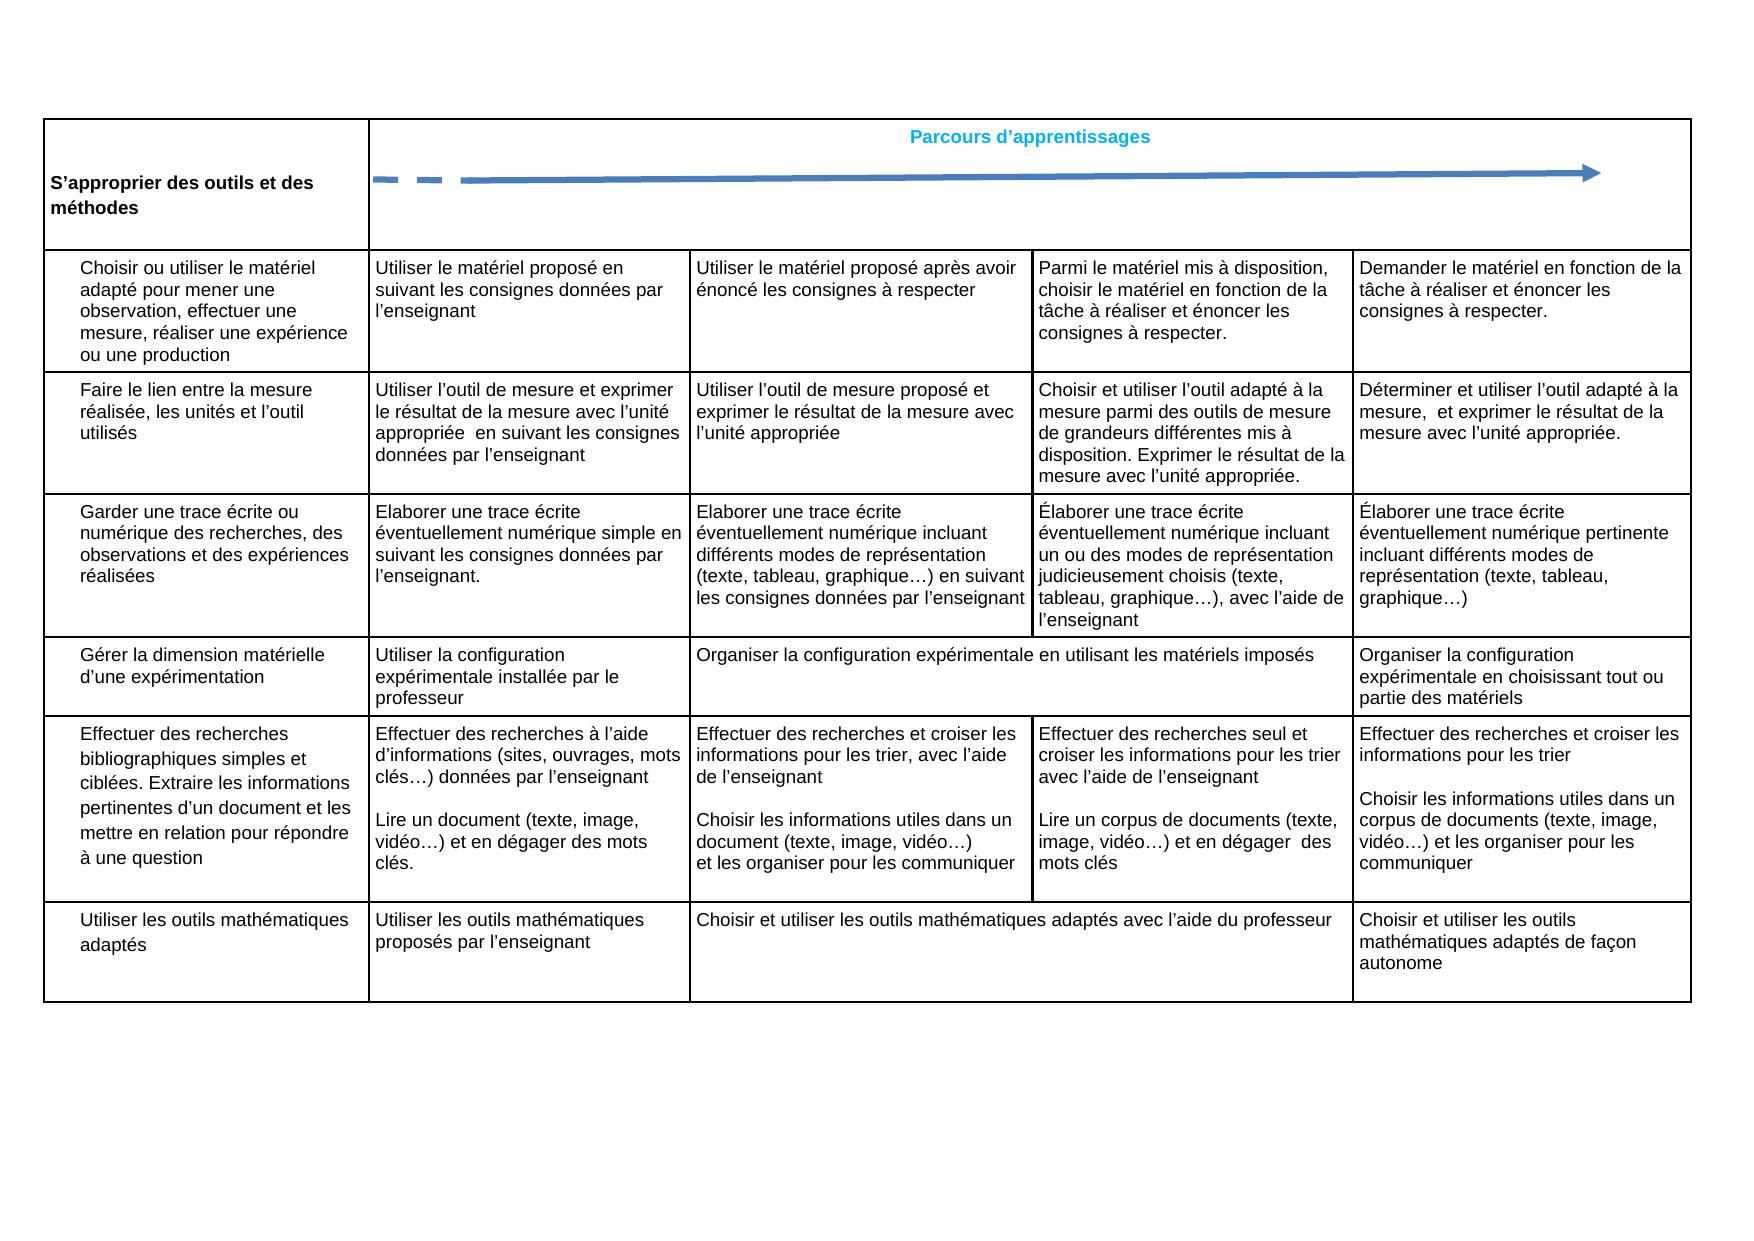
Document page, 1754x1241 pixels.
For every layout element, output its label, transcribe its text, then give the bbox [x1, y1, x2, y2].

table_cell Choisir et utiliser les outils mathématiques adaptés de façon autonome [1354, 903, 1690, 1001]
table_cell Choisir ou utiliser le matériel adapté pour mener une observation, effectuer une mesure, réaliser une expérience ou une production [45, 251, 368, 371]
table_header Parcours d’apprentissages [370, 120, 1690, 249]
table_cell Choisir et utiliser les outils mathématiques adaptés avec l’aide du professeur [691, 903, 1352, 1001]
table_cell Déterminer et utiliser l’outil adapté à la mesure, et exprimer le résultat de la mesure avec l’unité appropriée. [1354, 373, 1690, 493]
table_cell Parmi le matériel mis à disposition, choisir le matériel en fonction de la tâche à réaliser et énoncer les consignes à respecter. [1034, 251, 1352, 371]
table_cell Utiliser l’outil de mesure et exprimer le résultat de la mesure avec l’unité appropriée en suivant les consignes données par l’enseignant [370, 373, 689, 493]
table_cell Choisir et utiliser l’outil adapté à la mesure parmi des outils de mesure de grandeurs différentes mis à disposition. Exprimer le résultat de la mesure avec l’unité appropriée. [1034, 373, 1352, 493]
table_cell Utiliser l’outil de mesure proposé et exprimer le résultat de la mesure avec l’unité appropriée [691, 373, 1031, 493]
table_header S’approprier des outils et des méthodes [45, 120, 368, 249]
table_cell Organiser la configuration expérimentale en utilisant les matériels imposés [691, 638, 1352, 714]
table_cell Garder une trace écrite ou numérique des recherches, des observations et des expériences réalisées [45, 495, 368, 636]
table_cell Effectuer des recherches et croiser les informations pour les trier, avec l’aide de l’enseignant Choisir les informations utiles dans un document (texte, image, vidéo…) et les organiser pour les communiquer [691, 717, 1031, 901]
table_cell Organiser la configuration expérimentale en choisissant tout ou partie des matériels [1354, 638, 1690, 714]
table_cell Effectuer des recherches bibliographiques simples et ciblées. Extraire les informations pertinentes d’un document et les mettre en relation pour répondre à une question [45, 717, 368, 901]
table_cell Utiliser la configuration expérimentale installée par le professeur [370, 638, 689, 714]
table_cell Utiliser les outils mathématiques adaptés [45, 903, 368, 1001]
table_cell Effectuer des recherches à l’aide d’informations (sites, ouvrages, mots clés…) données par l’enseignant Lire un document (texte, image, vidéo…) et en dégager des mots clés. [370, 717, 689, 901]
table_cell Elaborer une trace écrite éventuellement numérique incluant différents modes de représentation (texte, tableau, graphique…) en suivant les consignes données par l’enseignant [691, 495, 1031, 636]
table_cell Elaborer une trace écrite éventuellement numérique simple en suivant les consignes données par l’enseignant. [370, 495, 689, 636]
table_cell Élaborer une trace écrite éventuellement numérique pertinente incluant différents modes de représentation (texte, tableau, graphique…) [1354, 495, 1690, 636]
table_cell Demander le matériel en fonction de la tâche à réaliser et énoncer les consignes à respecter. [1354, 251, 1690, 371]
table_cell Gérer la dimension matérielle d’une expérimentation [45, 638, 368, 714]
table_cell Élaborer une trace écrite éventuellement numérique incluant un ou des modes de représentation judicieusement choisis (texte, tableau, graphique…), avec l’aide de l’enseignant [1034, 495, 1352, 636]
table_cell Faire le lien entre la mesure réalisée, les unités et l’outil utilisés [45, 373, 368, 493]
table_cell Effectuer des recherches seul et croiser les informations pour les trier avec l’aide de l’enseignant Lire un corpus de documents (texte, image, vidéo…) et en dégager des mots clés [1034, 717, 1352, 901]
table_cell Utiliser le matériel proposé après avoir énoncé les consignes à respecter [691, 251, 1031, 371]
table_cell Utiliser les outils mathématiques proposés par l’enseignant [370, 903, 689, 1001]
table_cell Utiliser le matériel proposé en suivant les consignes données par l’enseignant [370, 251, 689, 371]
table_cell Effectuer des recherches et croiser les informations pour les trier Choisir les informations utiles dans un corpus de documents (texte, image, vidéo…) et les organiser pour les communiquer [1354, 717, 1690, 901]
